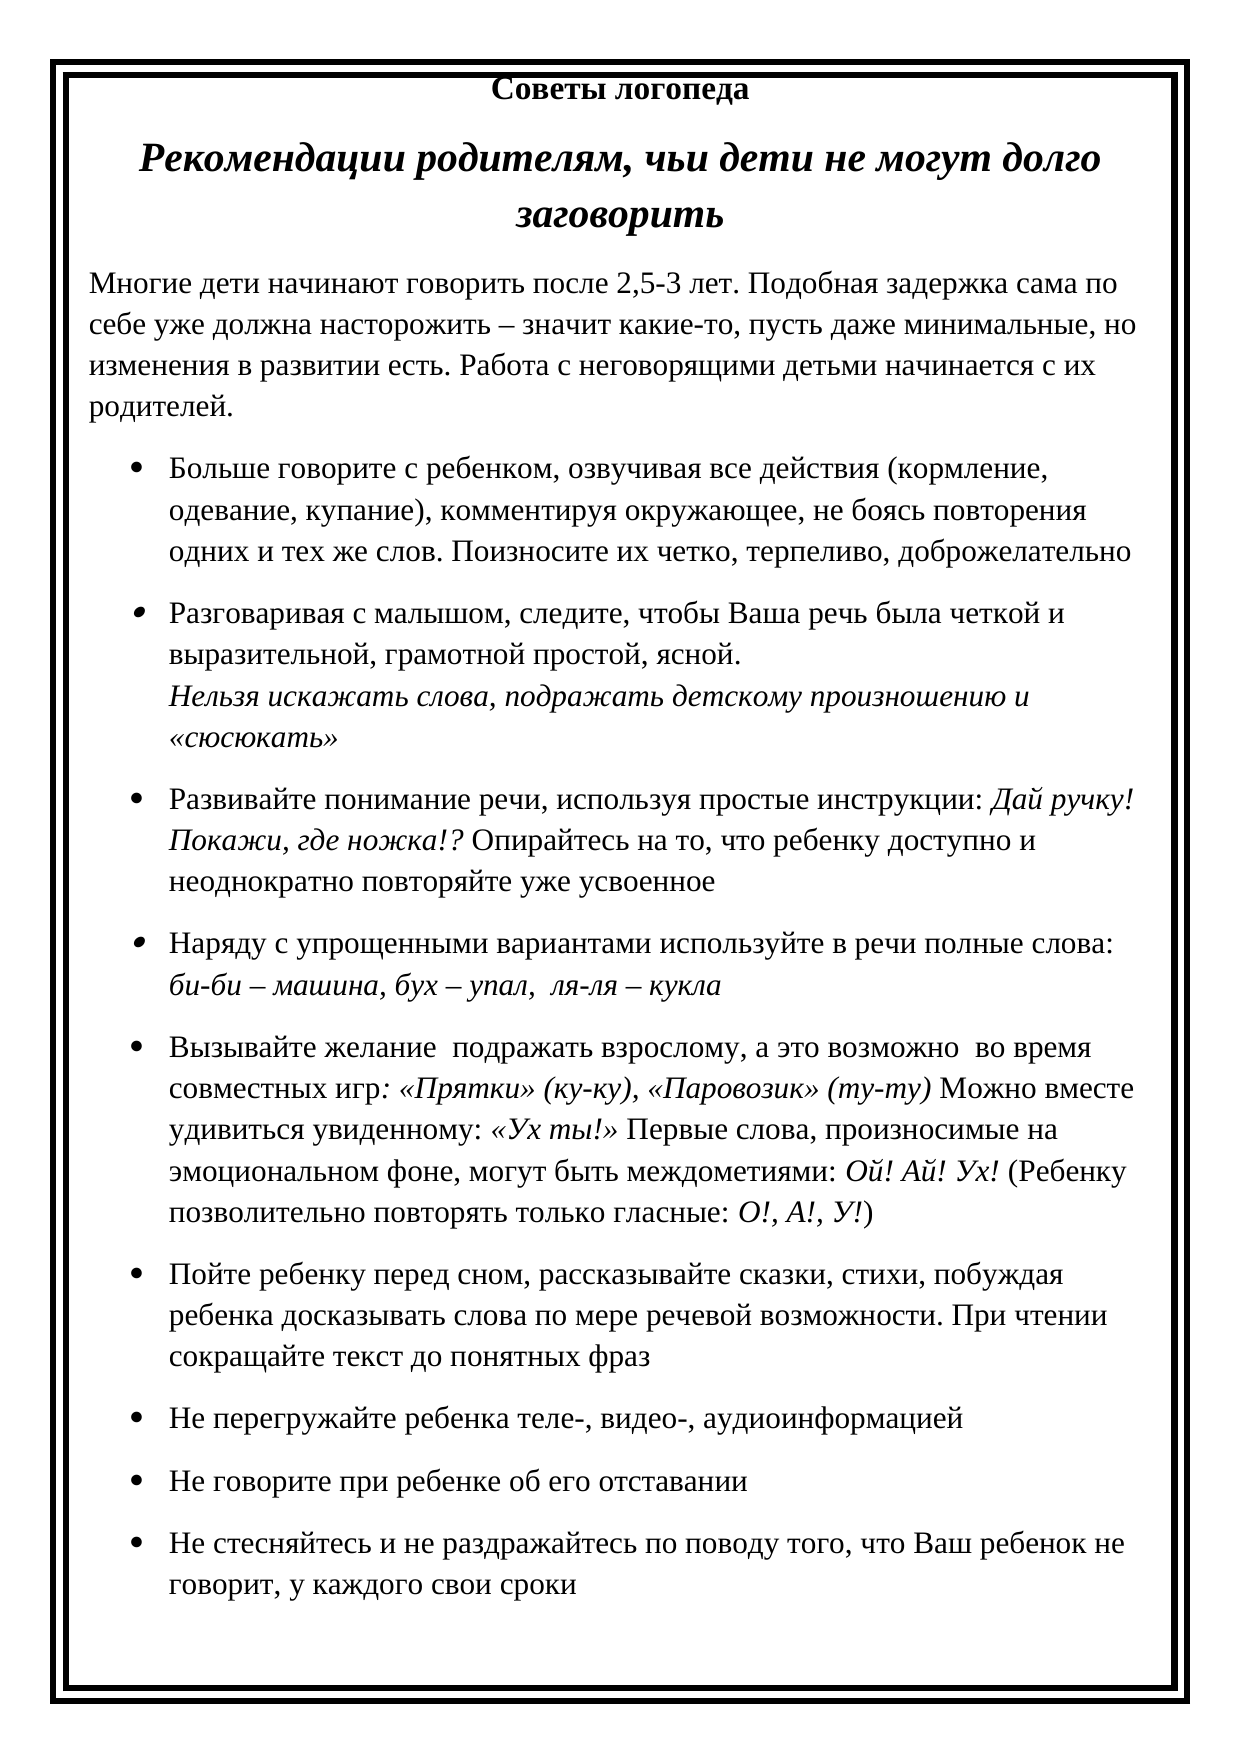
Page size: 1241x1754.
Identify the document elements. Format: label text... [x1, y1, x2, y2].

list Вызывайте желание подражать взрослому, а это возможно во время совместных игр: «Прятки» (ку-ку), «Паровозик» (ту-ту) Можно вместе удивиться увиденному: «Ух ты!» Первые слова, произносимые на эмоциональном фоне, могут быть междометиями: Ой! Ай! Ух! (Ребенку позволительно повторять только гласные: О!, А!, У!) [131, 1028, 1152, 1229]
list Не перегружайте ребенка теле-, видео-, аудиоинформацией [131, 1400, 1152, 1436]
list Не стесняйтесь и не раздражайтесь по поводу того, что Ваш ребенок не говорит, у каждого свои сроки [131, 1524, 1152, 1601]
list Наряду с упрощенными вариантами используйте в речи полные слова: би-би – машина, бух – упал, ля-ля – кукла [131, 925, 1152, 1002]
text Многие дети начинают говорить после 2,5-3 лет. Подобная задержка сама по себе уже должна насторожить – значит какие-то, пусть даже минимальные, но изменения в развитии есть. Работа с неговорящими детьми начинается с их родителей. [88, 264, 1152, 424]
list Пойте ребенку перед сном, рассказывайте сказки, стихи, побуждая ребенка досказывать слова по мере речевой возможности. При чтении сокращайте текст до понятных фраз [131, 1255, 1152, 1374]
list Разговаривая с малышом, следите, чтобы Ваша речь была четкой и выразительной, грамотной простой, ясной. Нельзя искажать слова, подражать детскому произношению и «сюсюкать» [131, 594, 1152, 754]
text Рекомендации родителям, чьи дети не могут долго заговорить [88, 133, 1152, 236]
text Советы логопеда [88, 78, 1152, 106]
list Развивайте понимание речи, используя простые инструкции: Дай ручку! Покажи, где ножка!? Опирайтесь на то, что ребенку доступно и неоднократно повторяйте уже усвоенное [131, 780, 1152, 899]
list Не говорите при ребенке об его отставании [131, 1462, 1152, 1498]
list Больше говорите с ребенком, озвучивая все действия (кормление, одевание, купание), комментируя окружающее, не боясь повторения одних и тех же слов. Поизносите их четко, терпеливо, доброжелательно [131, 450, 1152, 568]
